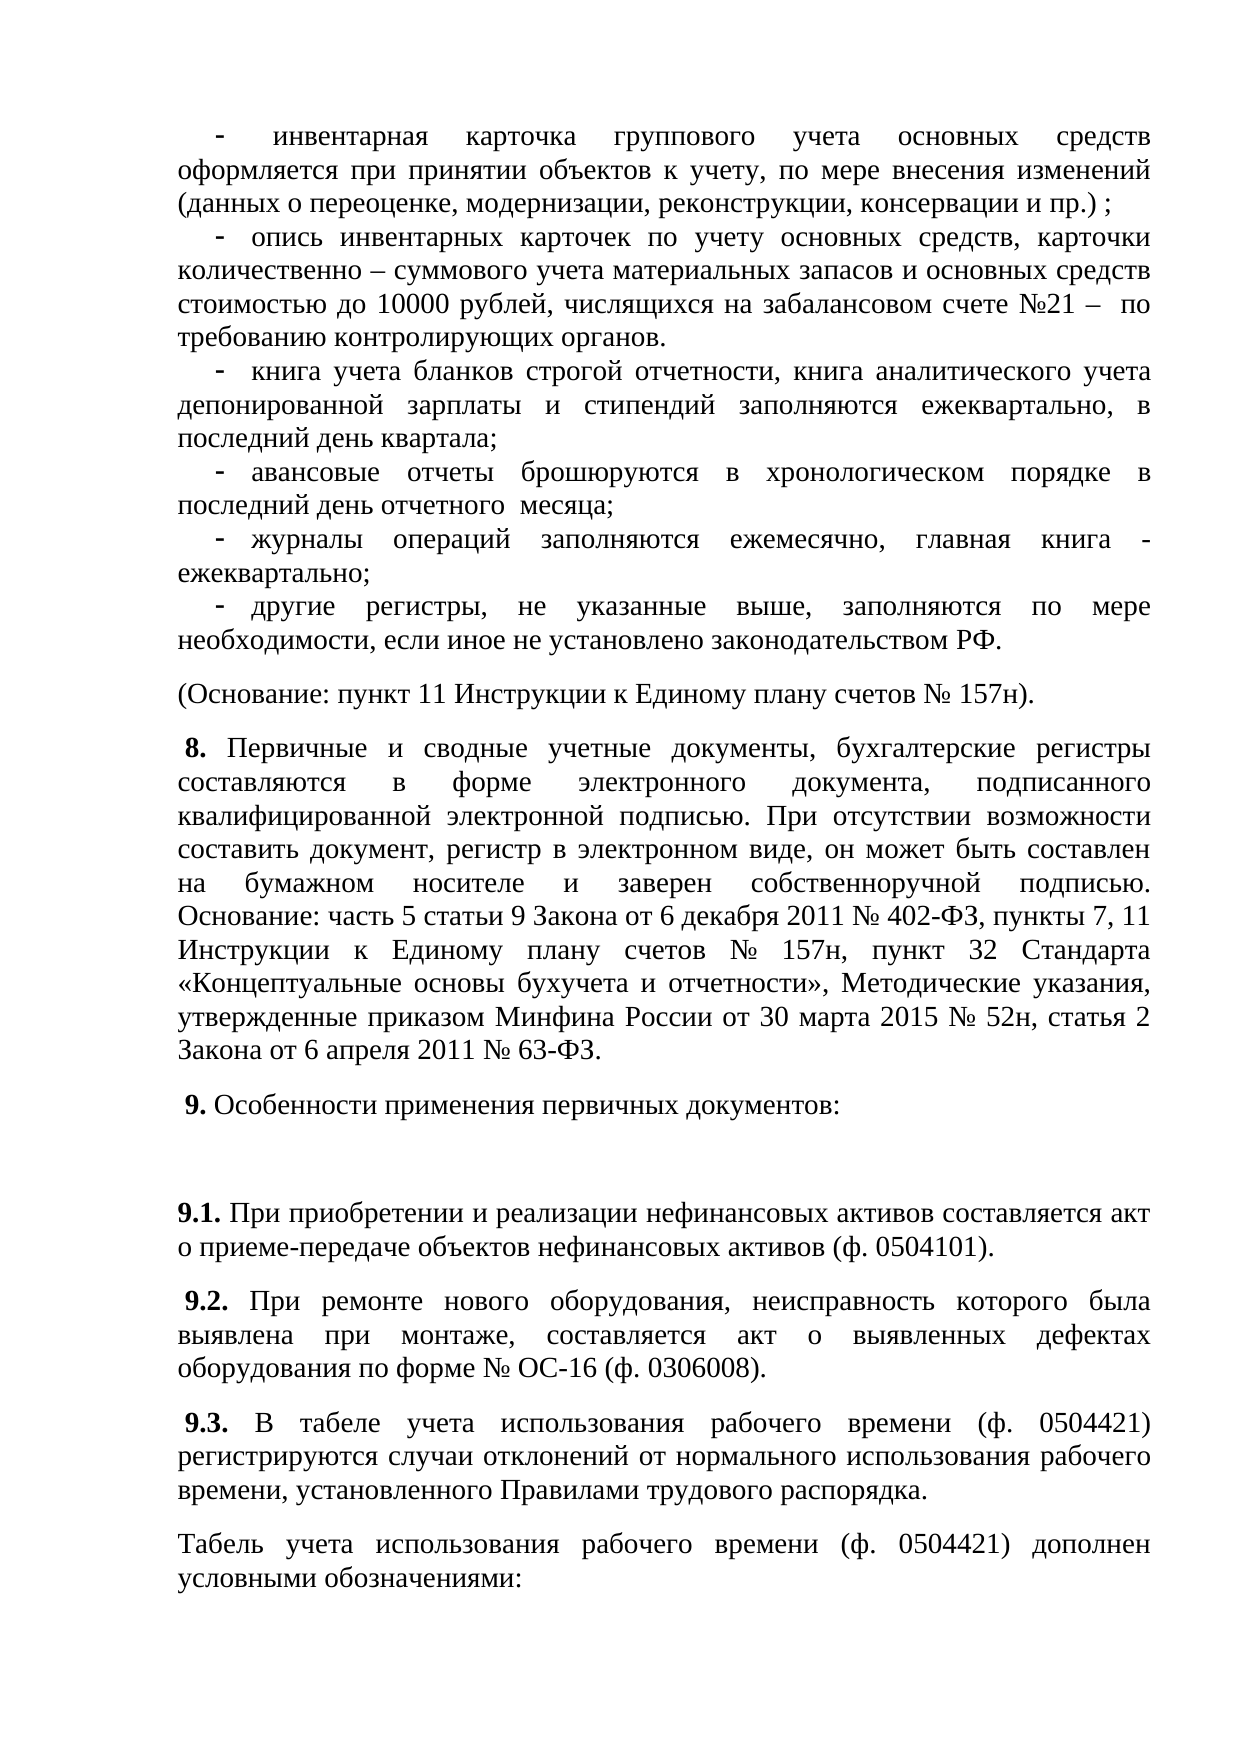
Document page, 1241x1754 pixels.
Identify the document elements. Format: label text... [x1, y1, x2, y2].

list инвентарная карточка группового учета основных средств оформляется при принятии объектов к учету, по мере внесения изменений (данных о переоценке, модернизации, реконструкции, консервации и пр.) ; [177, 118, 1152, 219]
text 9.3. В табеле учета использования рабочего времени (ф. 0504421) регистрируются случаи отклонений от нормального использования рабочего времени, установленного Правилами трудового распорядка. [177, 1405, 1152, 1506]
list книга учета бланков строгой отчетности, книга аналитического учета депонированной зарплаты и стипендий заполняются ежеквартально, в последний день квартала; [177, 353, 1152, 454]
text 9.2. При ремонте нового оборудования, неисправность которого была выявлена при монтаже, составляется акт о выявленных дефектах оборудования по форме № ОС-16 (ф. 0306008). [177, 1283, 1152, 1384]
text 9. Особенности применения первичных документов: [177, 1087, 1152, 1120]
text 8. Первичные и сводные учетные документы, бухгалтерские регистры составляются в форме электронного документа, подписанного квалифицированной электронной подписью. При отсутствии возможности составить документ, регистр в электронном виде, он может быть составлен на бумажном носителе и заверен собственноручной подписью. Основание: часть 5 статьи 9 Закона от 6 декабря 2011 № 402-ФЗ, пункты 7, 11 Инструкции к Единому плану счетов № 157н, пункт 32 Стандарта «Концептуальные основы бухучета и отчетности», Методические указания, утвержденные приказом Минфина России от 30 марта 2015 № 52н, статья 2 Закона от 6 апреля 2011 № 63-ФЗ. [177, 731, 1152, 1066]
list авансовые отчеты брошюруются в хронологическом порядке в последний день отчетного месяца; [177, 454, 1152, 521]
list журналы операций заполняются ежемесячно, главная книга - ежеквартально; [177, 521, 1152, 588]
text (Основание: пункт 11 Инструкции к Единому плану счетов № 157н). [177, 676, 1152, 710]
list другие регистры, не указанные выше, заполняются по мере необходимости, если иное не установлено законодательством РФ. [177, 588, 1152, 655]
text Табель учета использования рабочего времени (ф. 0504421) дополнен условными обозначениями: [177, 1526, 1152, 1593]
text 9.1. При приобретении и реализации нефинансовых активов составляется акт о приеме-передаче объектов нефинансовых активов (ф. 0504101). [177, 1196, 1152, 1263]
list опись инвентарных карточек по учету основных средств, карточки количественно – суммового учета материальных запасов и основных средств стоимостью до 10000 рублей, числящихся на забалансовом счете №21 – по требованию контролирующих органов. [177, 219, 1152, 353]
